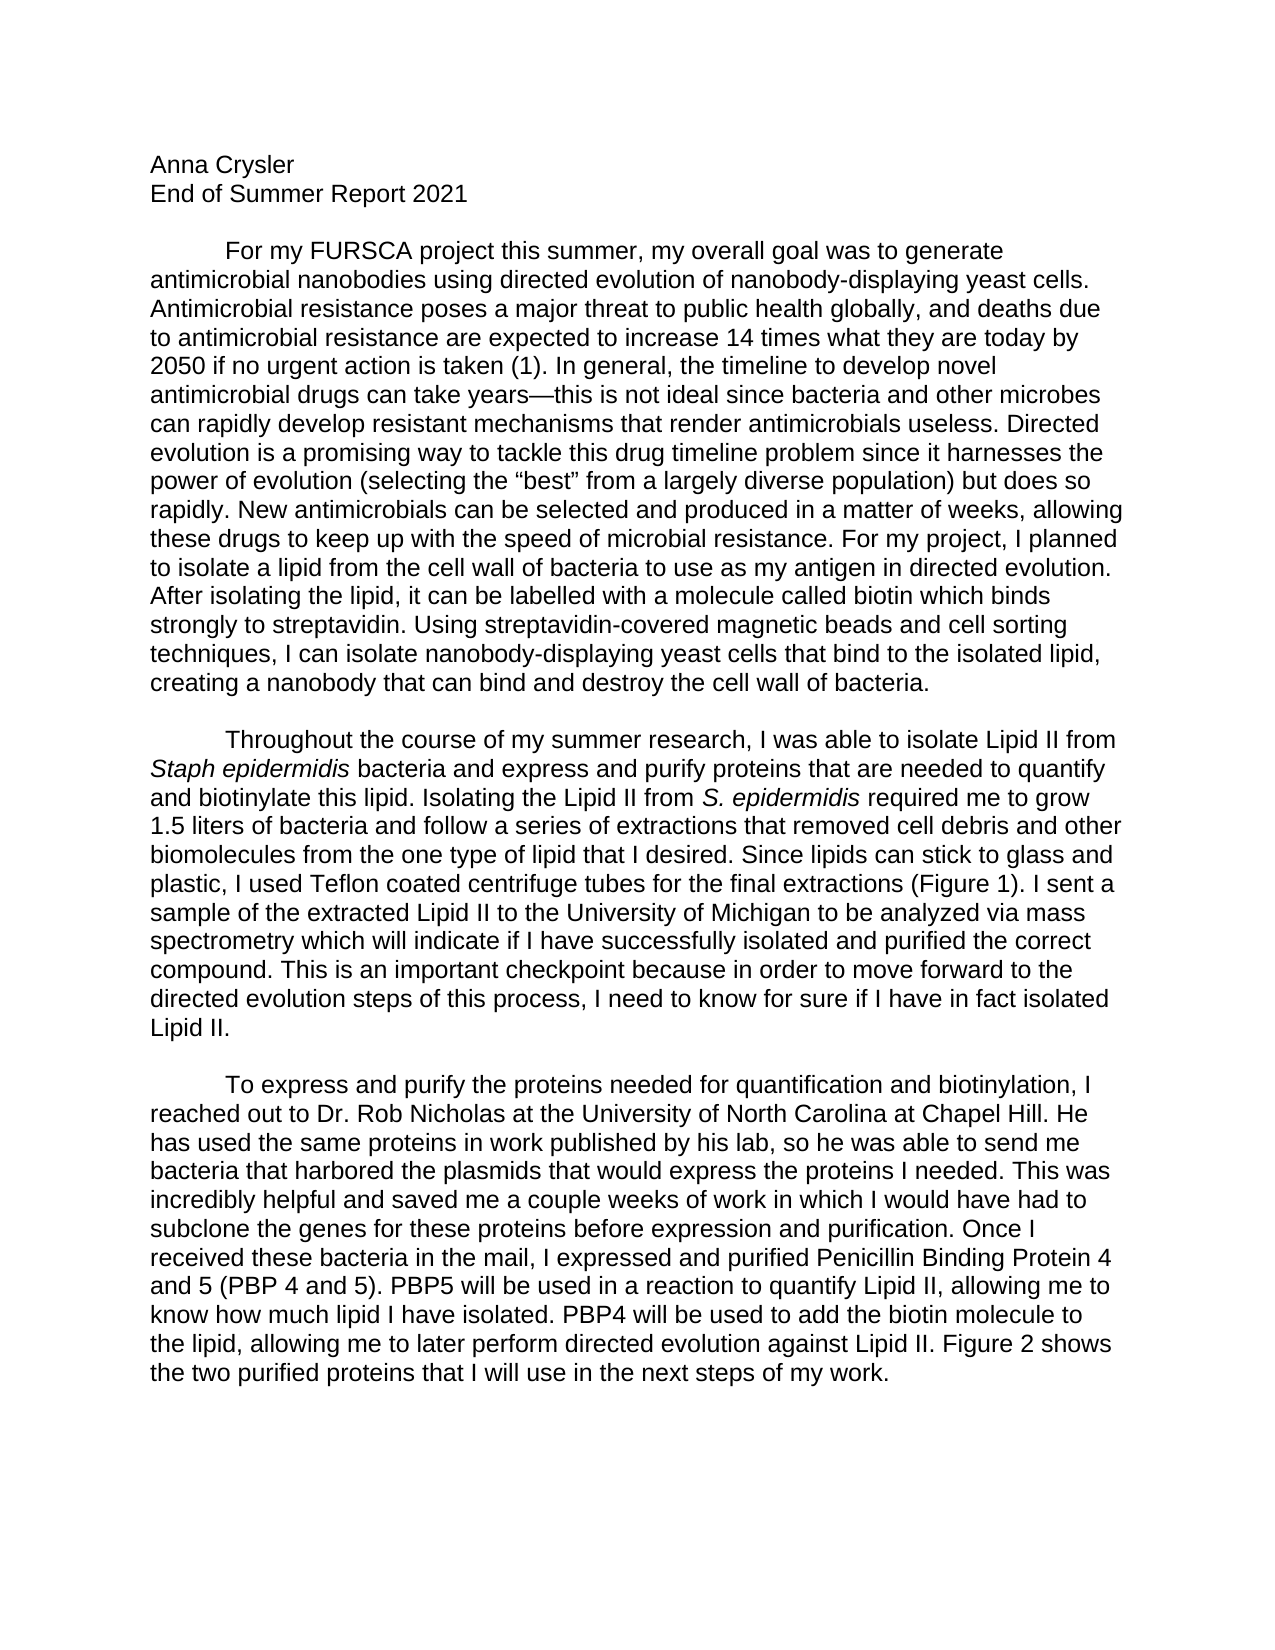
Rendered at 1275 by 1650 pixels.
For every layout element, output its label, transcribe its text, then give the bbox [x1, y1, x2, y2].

text To express and purify the proteins needed for quantification and biotinylation, I reached out to Dr. Rob Nicholas at the University of North Carolina at Chapel Hill. He has used the same proteins in work published by his lab, so he was able to send me bacteria that harbored the plasmids that would express the proteins I needed. This was incredibly helpful and saved me a couple weeks of work in which I would have had to subclone the genes for these proteins before expression and purification. Once I received these bacteria in the mail, I expressed and purified Penicillin Binding Protein 4 and 5 (PBP 4 and 5). PBP5 will be used in a reaction to quantify Lipid II, allowing me to know how much lipid I have isolated. PBP4 will be used to add the biotin molecule to the lipid, allowing me to later perform directed evolution against Lipid II. Figure 2 shows the two purified proteins that I will use in the next steps of my work. [150, 1070, 1125, 1386]
text For my FURSCA project this summer, my overall goal was to generate antimicrobial nanobodies using directed evolution of nanobody-displaying yeast cells. Antimicrobial resistance poses a major threat to public health globally, and deaths due to antimicrobial resistance are expected to increase 14 times what they are today by 2050 if no urgent action is taken (1). In general, the timeline to develop novel antimicrobial drugs can take years—this is not ideal since bacteria and other microbes can rapidly develop resistant mechanisms that render antimicrobials useless. Directed evolution is a promising way to tackle this drug timeline problem since it harnesses the power of evolution (selecting the “best” from a largely diverse population) but does so rapidly. New antimicrobials can be selected and produced in a matter of weeks, allowing these drugs to keep up with the speed of microbial resistance. For my project, I planned to isolate a lipid from the cell wall of bacteria to use as my antigen in directed evolution. After isolating the lipid, it can be labelled with a molecule called biotin which binds strongly to streptavidin. Using streptavidin-covered magnetic beads and cell sorting techniques, I can isolate nanobody-displaying yeast cells that bind to the isolated lipid, creating a nanobody that can bind and destroy the cell wall of bacteria. [150, 236, 1125, 696]
text End of Summer Report 2021 [150, 179, 1125, 207]
text Anna Crysler [150, 150, 1125, 179]
text Throughout the course of my summer research, I was able to isolate Lipid II from Staph epidermidis bacteria and express and purify proteins that are needed to quantify and biotinylate this lipid. Isolating the Lipid II from S. epidermidis required me to grow 1.5 liters of bacteria and follow a series of extractions that removed cell debris and other biomolecules from the one type of lipid that I desired. Since lipids can stick to glass and plastic, I used Teflon coated centrifuge tubes for the final extractions (Figure 1). I sent a sample of the extracted Lipid II to the University of Michigan to be analyzed via mass spectrometry which will indicate if I have successfully isolated and purified the correct compound. This is an important checkpoint because in order to move forward to the directed evolution steps of this process, I need to know for sure if I have in fact isolated Lipid II. [150, 725, 1125, 1041]
